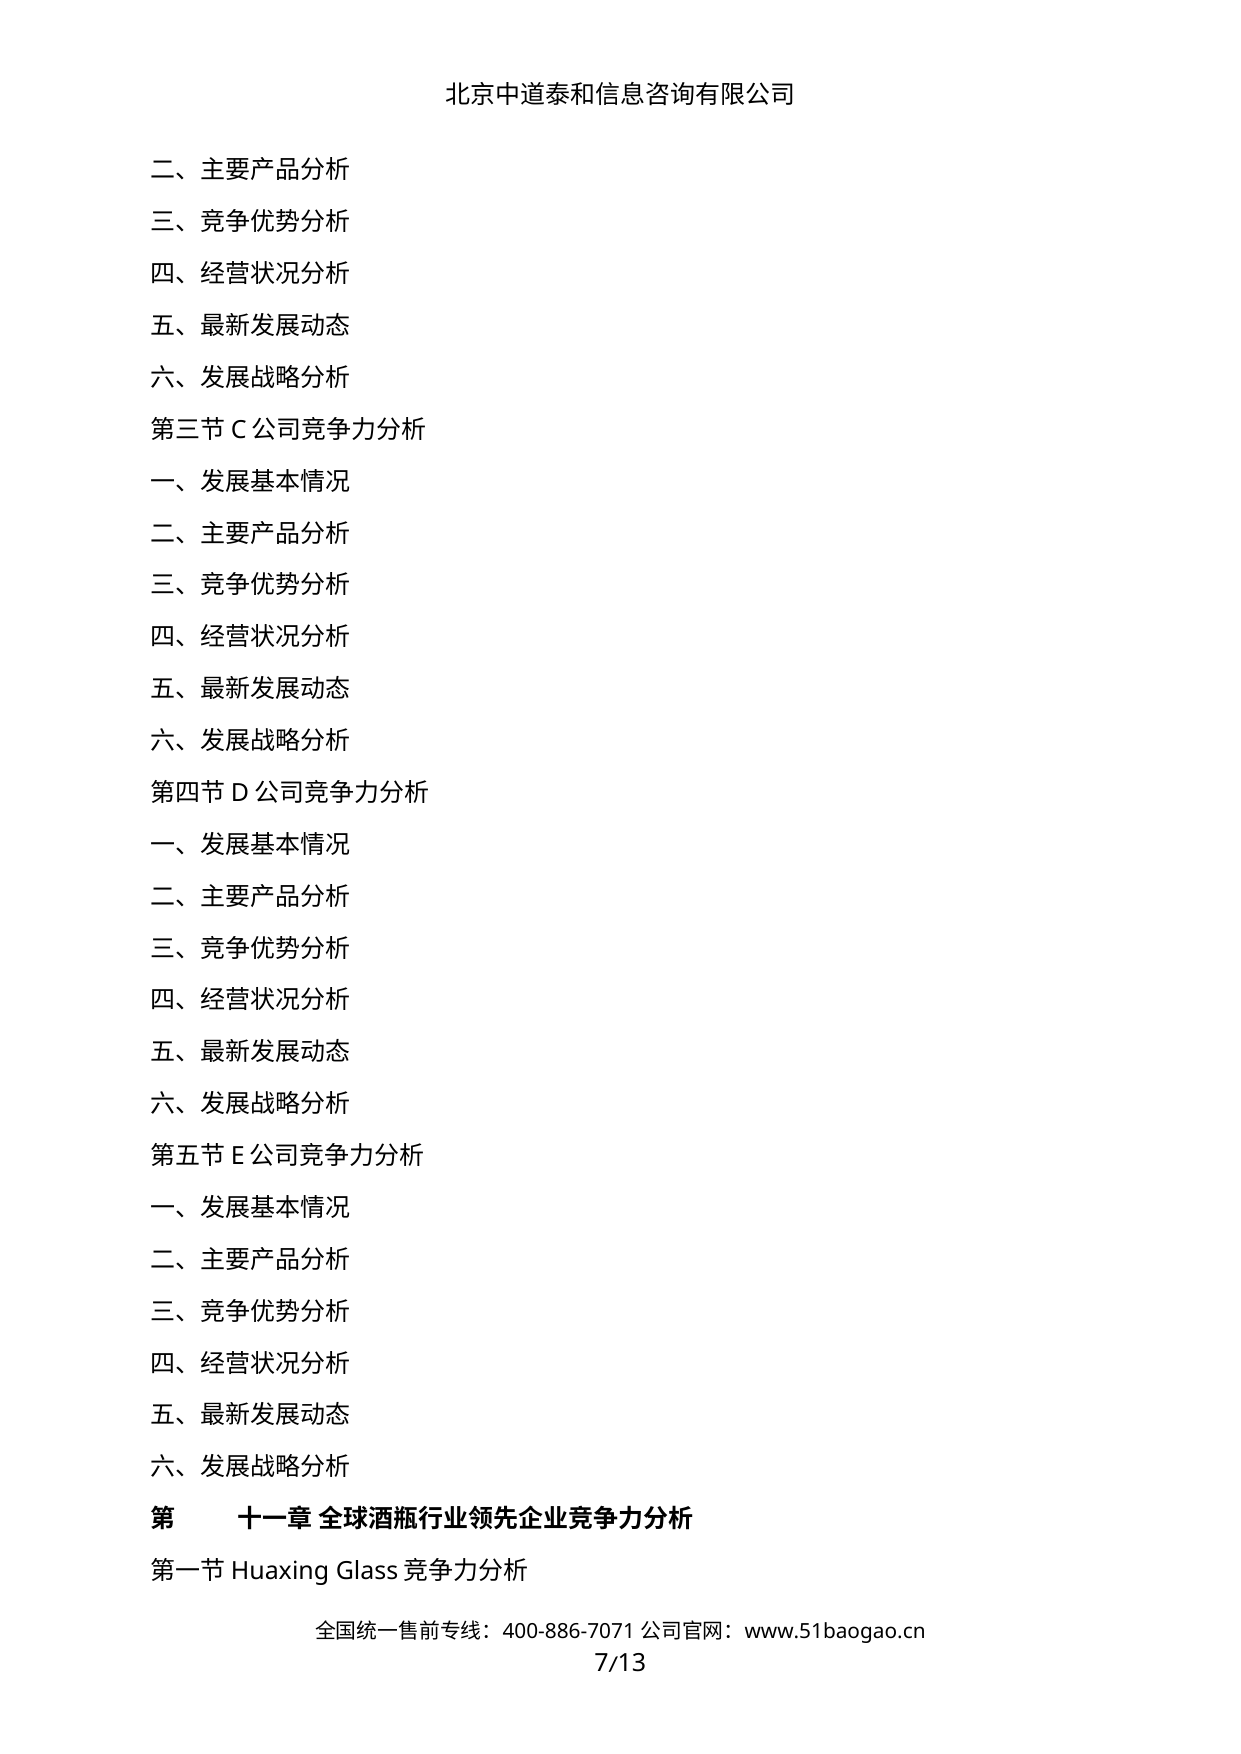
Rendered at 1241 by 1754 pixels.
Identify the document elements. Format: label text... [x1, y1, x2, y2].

text 第三节 C公司竞争力分析 [150, 409, 1090, 446]
text 四、经营状况分析 [150, 1343, 1090, 1379]
text 四、经营状况分析 [150, 980, 1090, 1016]
text 六、发展战略分析 [150, 1084, 1090, 1120]
text 二、主要产品分析 [150, 876, 1090, 912]
text 五、最新发展动态 [150, 306, 1090, 342]
text 三、竞争优势分析 [150, 928, 1090, 964]
text 四、经营状况分析 [150, 254, 1090, 290]
text 五、最新发展动态 [150, 1395, 1090, 1431]
text 第 十一章 全球酒瓶行业领先企业竞争力分析 [150, 1499, 1090, 1535]
text 一、发展基本情况 [150, 1187, 1090, 1224]
text 六、发展战略分析 [150, 1447, 1090, 1483]
text 三、竞争优势分析 [150, 565, 1090, 601]
text 二、主要产品分析 [150, 1239, 1090, 1276]
text 第五节 E公司竞争力分析 [150, 1136, 1090, 1172]
text 三、竞争优势分析 [150, 1291, 1090, 1327]
text 第一节 Huaxing Glass竞争力分析 [150, 1551, 1090, 1587]
text 五、最新发展动态 [150, 1032, 1090, 1068]
text 二、主要产品分析 [150, 513, 1090, 549]
text 一、发展基本情况 [150, 824, 1090, 861]
text 六、发展战略分析 [150, 721, 1090, 757]
text 三、竞争优势分析 [150, 202, 1090, 238]
text 二、主要产品分析 [150, 150, 1090, 186]
text 第四节 D公司竞争力分析 [150, 772, 1090, 809]
text 六、发展战略分析 [150, 357, 1090, 394]
text 四、经营状况分析 [150, 617, 1090, 653]
text 一、发展基本情况 [150, 461, 1090, 497]
text 五、最新发展动态 [150, 669, 1090, 705]
